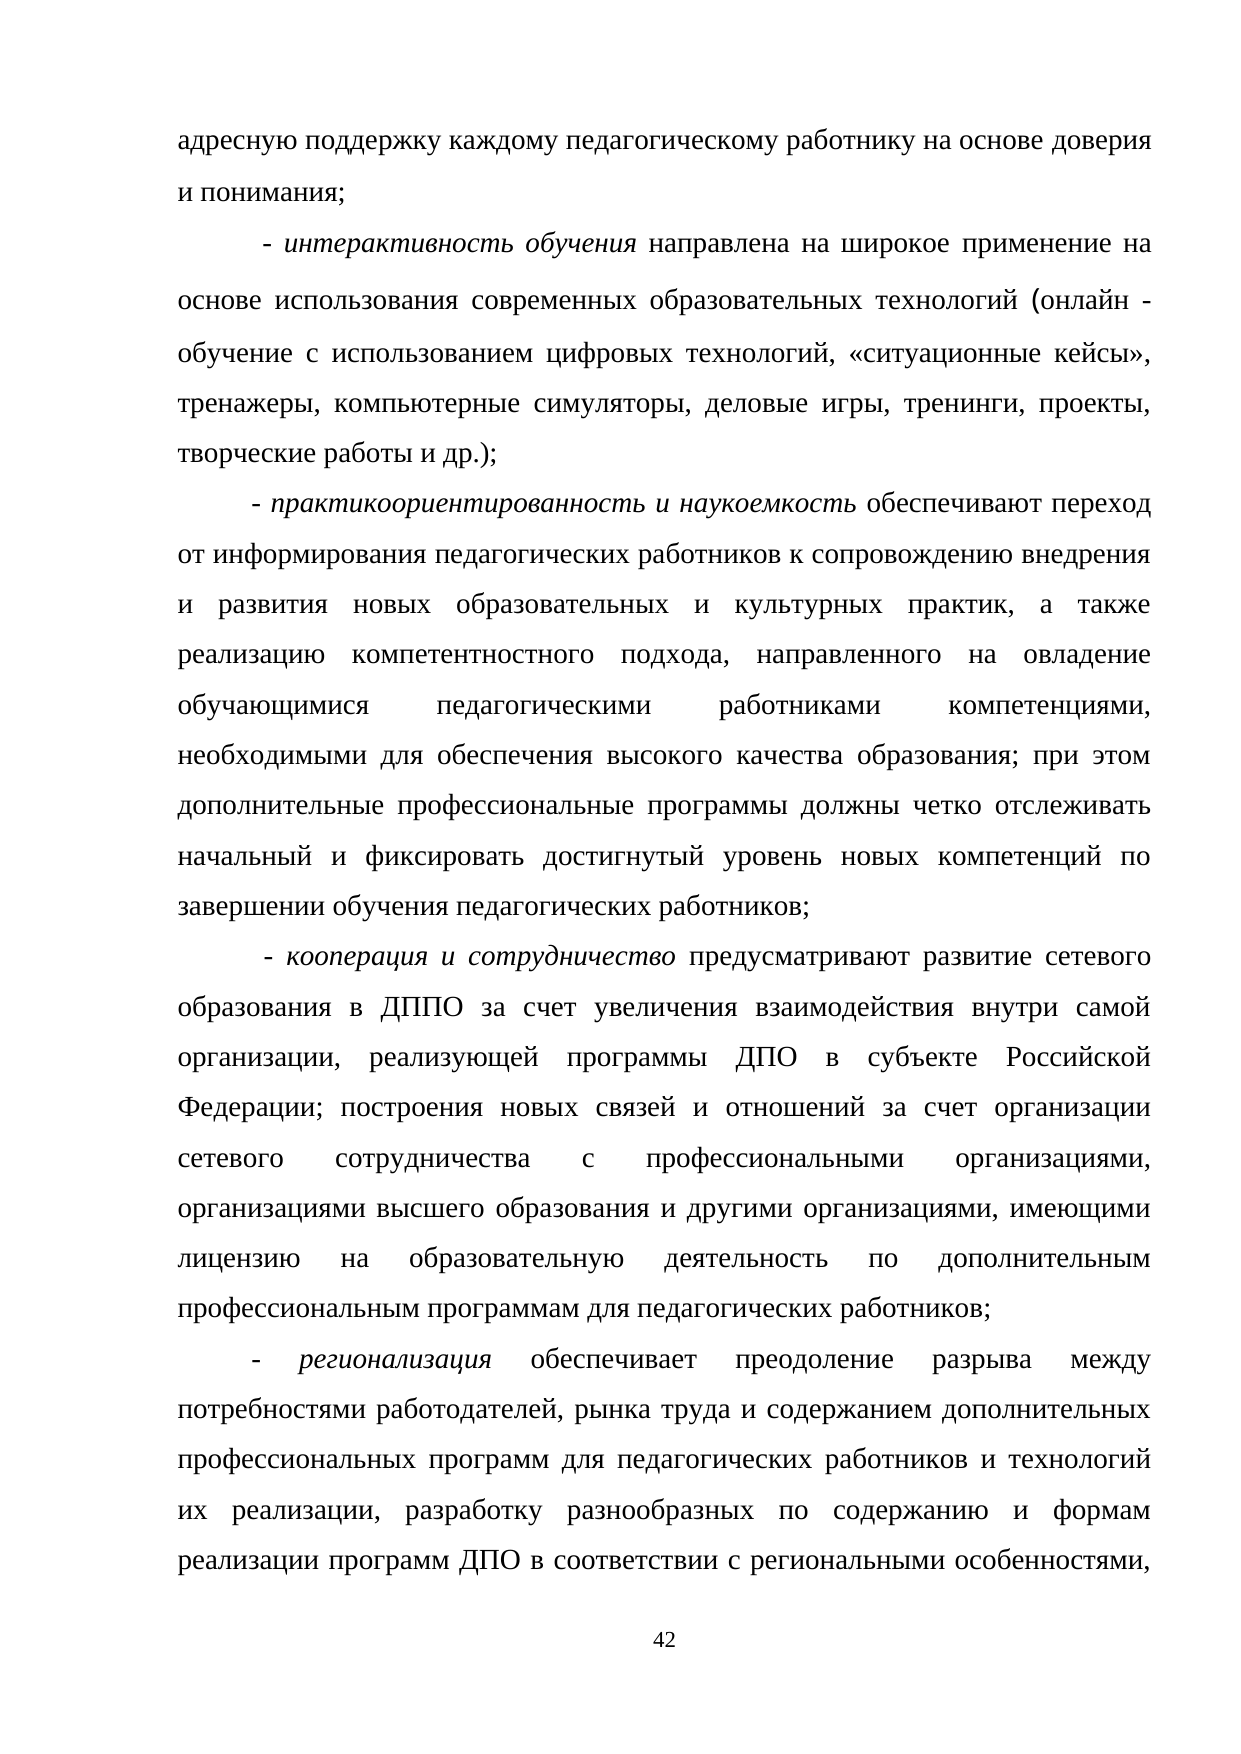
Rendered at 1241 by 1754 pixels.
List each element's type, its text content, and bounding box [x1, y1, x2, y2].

text - практикоориентированность и наукоемкость обеспечивают переход от информирования педагогических работников к сопровождению внедрения и развития новых образовательных и культурных практик, а также реализацию компетентностного подхода, направленного на овладение обучающимися педагогическими работниками компетенциями, необходимыми для обеспечения высокого качества образования; при этом дополнительные профессиональные программы должны четко отслеживать начальный и фиксировать достигнутый уровень новых компетенций по завершении обучения педагогических работников; [177, 486, 1152, 922]
text - интерактивность обучения направлена на широкое применение на основе использования современных образовательных технологий (онлайн - обучение с использованием цифровых технологий, «ситуационные кейсы», тренажеры, компьютерные симуляторы, деловые игры, тренинги, проекты, творческие работы и др.); [177, 225, 1152, 469]
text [177, 118, 1152, 208]
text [177, 1341, 1152, 1576]
text - кооперация и сотрудничество предусматривают развитие сетевого образования в ДППО за счет увеличения взаимодействия внутри самой организации, реализующей программы ДПО в субъекте Российской Федерации; построения новых связей и отношений за счет организации сетевого сотрудничества с профессиональными организациями, организациями высшего образования и другими организациями, имеющими лицензию на образовательную деятельность по дополнительным профессиональным программам для педагогических работников; [177, 938, 1152, 1324]
